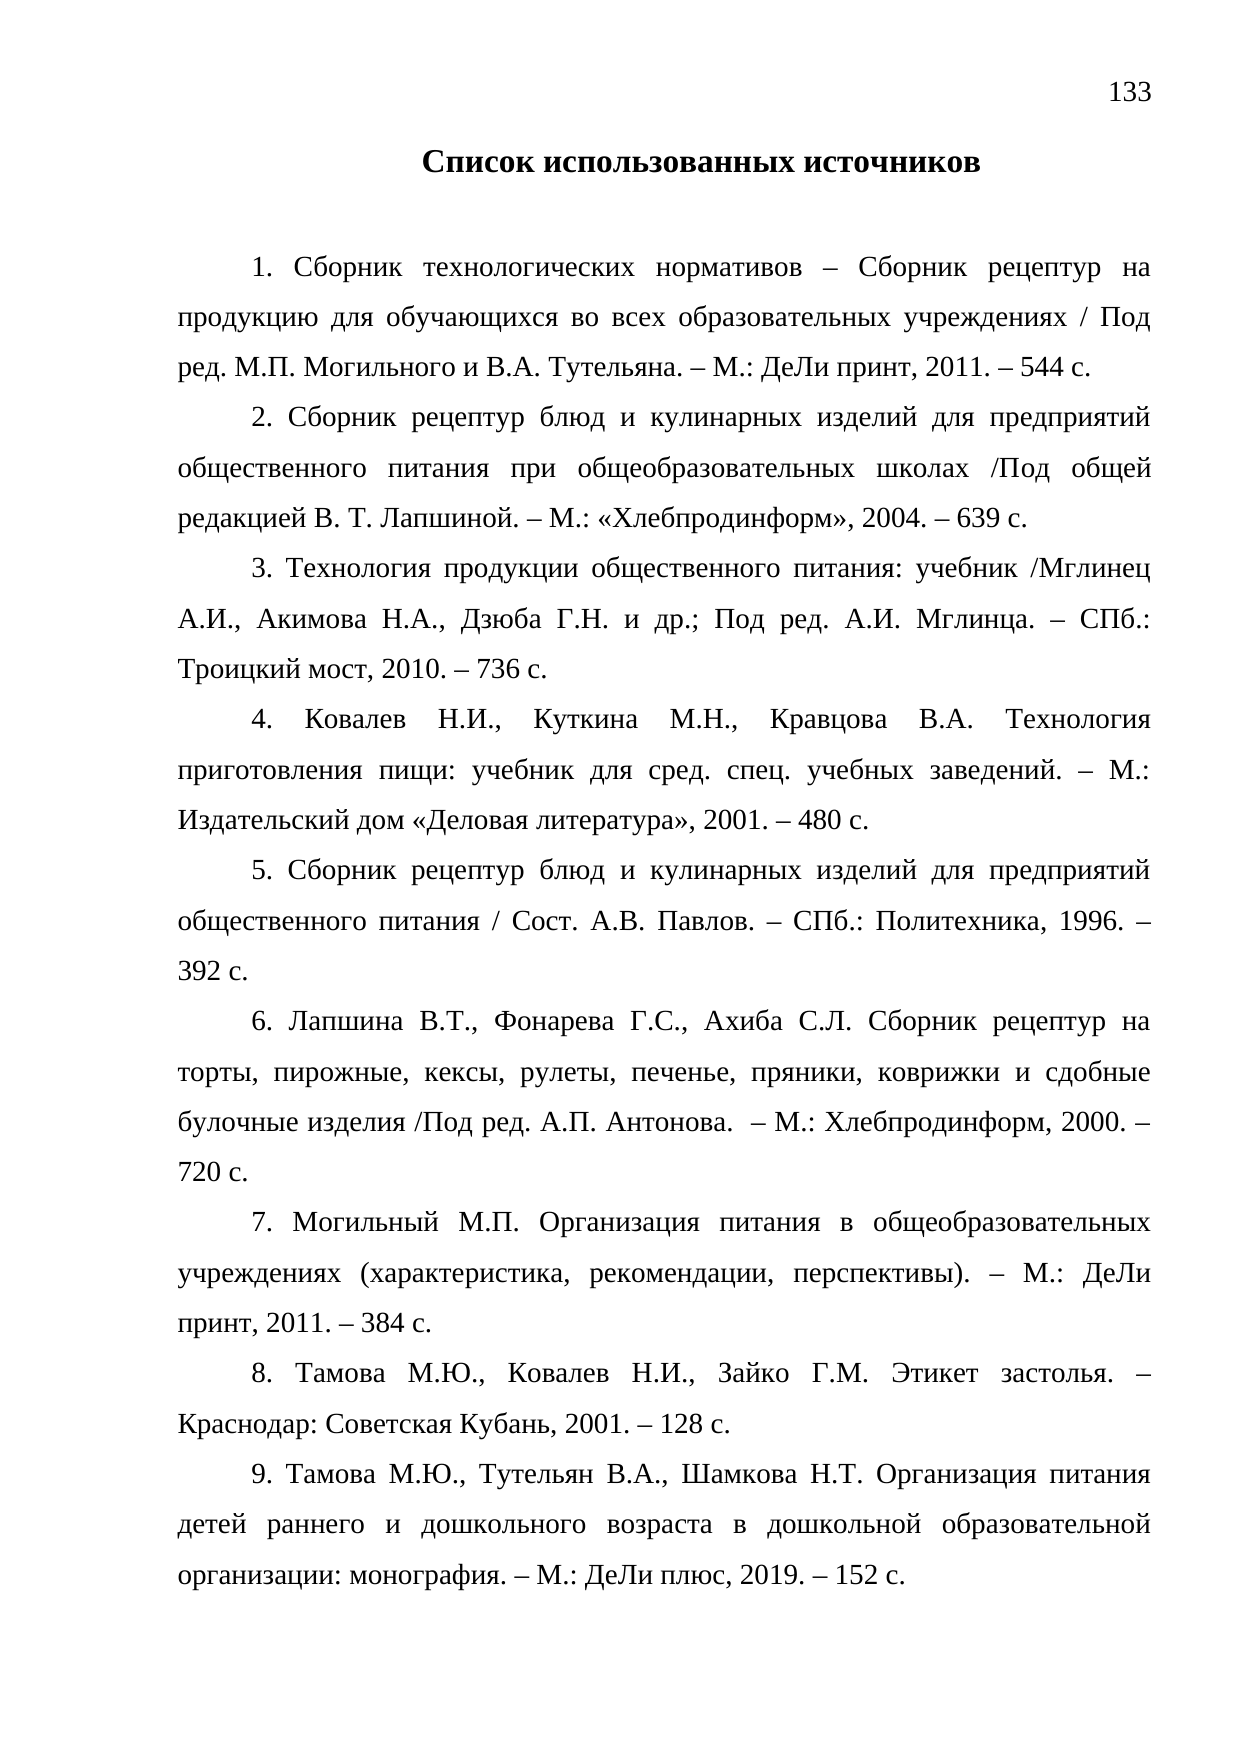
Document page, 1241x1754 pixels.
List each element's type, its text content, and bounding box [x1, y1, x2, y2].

text Список использованных источников [177, 141, 1152, 179]
text 1. Сборник технологических нормативов – Сборник рецептур на продукцию для обучающихся во всех образовательных учреждениях / Под ред. М.П. Могильного и В.А. Тутельяна. – М.: ДеЛи принт, 2011. – 544 с. [177, 249, 1152, 383]
text 3. Технология продукции общественного питания: учебник /Мглинец А.И., Акимова Н.А., Дзюба Г.Н. и др.; Под ред. А.И. Мглинца. – СПб.: Троицкий мост, 2010. – 736 с. [177, 551, 1152, 685]
text 6. Лапшина В.Т., Фонарева Г.С., Ахиба С.Л. Сборник рецептур на торты, пирожные, кексы, рулеты, печенье, пряники, коврижки и сдобные булочные изделия /Под ред. А.П. Антонова. – М.: Хлебпродинформ, 2000. – 720 с. [177, 1003, 1152, 1188]
text 5. Сборник рецептур блюд и кулинарных изделий для предприятий общественного питания / Сост. А.В. Павлов. – СПб.: Политехника, 1996. – 392 с. [177, 852, 1152, 987]
text 7. Могильный М.П. Организация питания в общеобразовательных учреждениях (характеристика, рекомендации, перспективы). – М.: ДеЛи принт, 2011. – 384 с. [177, 1204, 1152, 1339]
text 9. Тамова М.Ю., Тутельян В.А., Шамкова Н.Т. Организация питания детей раннего и дошкольного возраста в дошкольной образовательной организации: монография. – М.: ДеЛи плюс, 2019. – 152 с. [177, 1456, 1152, 1590]
text 8. Тамова М.Ю., Ковалев Н.И., Зайко Г.М. Этикет застолья. – Краснодар: Советская Кубань, 2001. – 128 с. [177, 1356, 1152, 1439]
text 4. Ковалев Н.И., Куткина М.Н., Кравцова В.А. Технология приготовления пищи: учебник для сред. спец. учебных заведений. – М.: Издательский дом «Деловая литература», 2001. – 480 с. [177, 701, 1152, 836]
text 2. Сборник рецептур блюд и кулинарных изделий для предприятий общественного питания при общеобразовательных школах /Под общей редакцией В. Т. Лапшиной. – М.: «Хлебпродинформ», 2004. – 639 с. [177, 399, 1152, 534]
